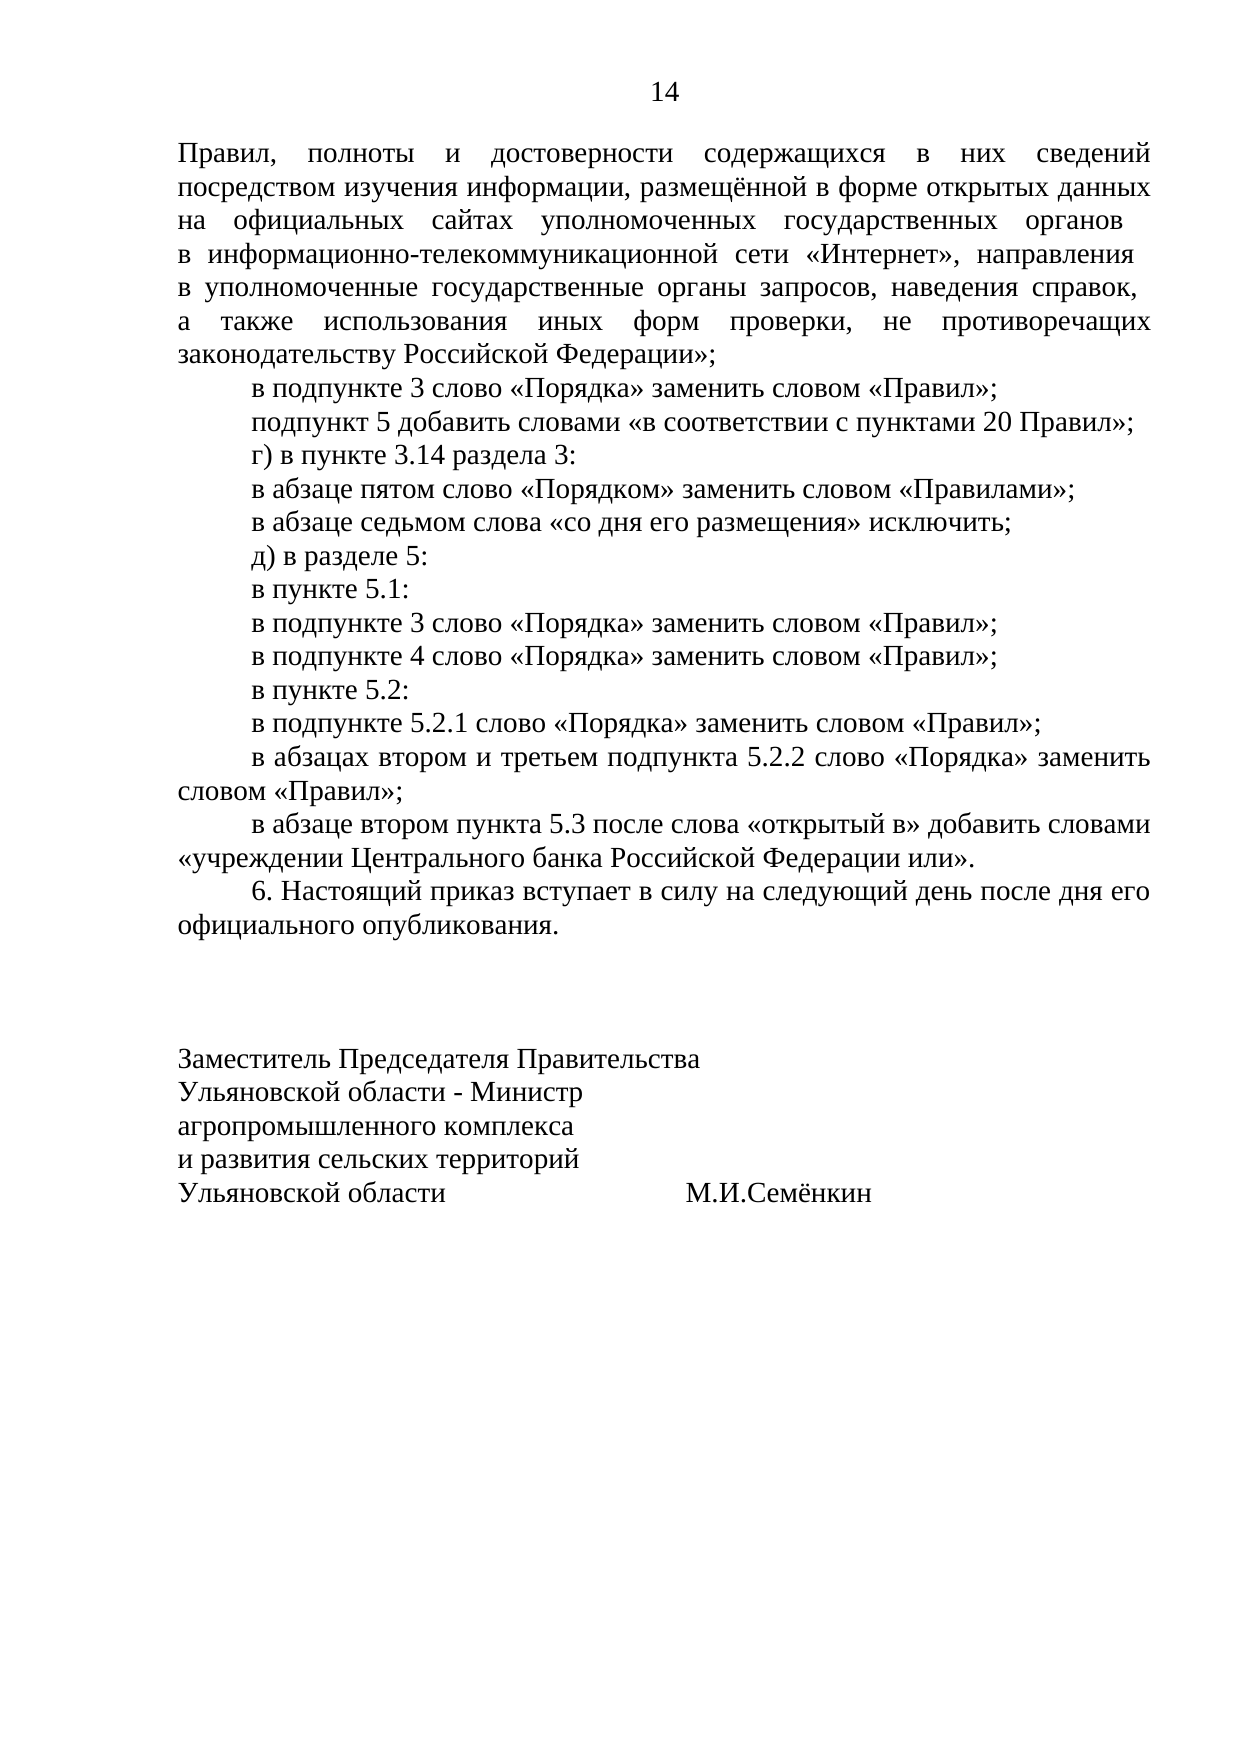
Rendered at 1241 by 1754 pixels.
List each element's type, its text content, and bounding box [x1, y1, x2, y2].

text в абзаце пятом слово «Порядком» заменить словом «Правилами»; [177, 471, 1152, 504]
text Ульяновской области - Министр [177, 1074, 1152, 1108]
text д) в разделе 5: [177, 538, 1152, 571]
text в пункте 5.2: [177, 672, 1152, 706]
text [177, 135, 1152, 370]
text в подпункте 3 слово «Порядка» заменить словом «Правил»; [177, 370, 1152, 404]
text агропромышленного комплекса [177, 1108, 1152, 1142]
text г) в пункте 3.14 раздела 3: [177, 437, 1152, 471]
text и развития сельских территорий [177, 1142, 1152, 1175]
text в абзаце седьмом слова «со дня его размещения» исключить; [177, 504, 1152, 538]
text Ульяновской области М.И.Семёнкин [177, 1175, 1152, 1209]
text в абзаце втором пункта 5.3 после слова «открытый в» добавить словами «учреждении Центрального банка Российской Федерации или». [177, 806, 1152, 873]
text подпункт 5 добавить словами «в соответствии с пунктами 20 Правил»; [177, 404, 1152, 437]
text 6. Настоящий приказ вступает в силу на следующий день после дня его официального опубликования. [177, 873, 1152, 940]
text в подпункте 4 слово «Порядка» заменить словом «Правил»; [177, 638, 1152, 672]
text в пункте 5.1: [177, 571, 1152, 605]
text Заместитель Председателя Правительства [177, 1041, 1152, 1074]
text в подпункте 5.2.1 слово «Порядка» заменить словом «Правил»; [177, 706, 1152, 739]
text в подпункте 3 слово «Порядка» заменить словом «Правил»; [177, 605, 1152, 638]
text в абзацах втором и третьем подпункта 5.2.2 слово «Порядка» заменить словом «Правил»; [177, 739, 1152, 806]
